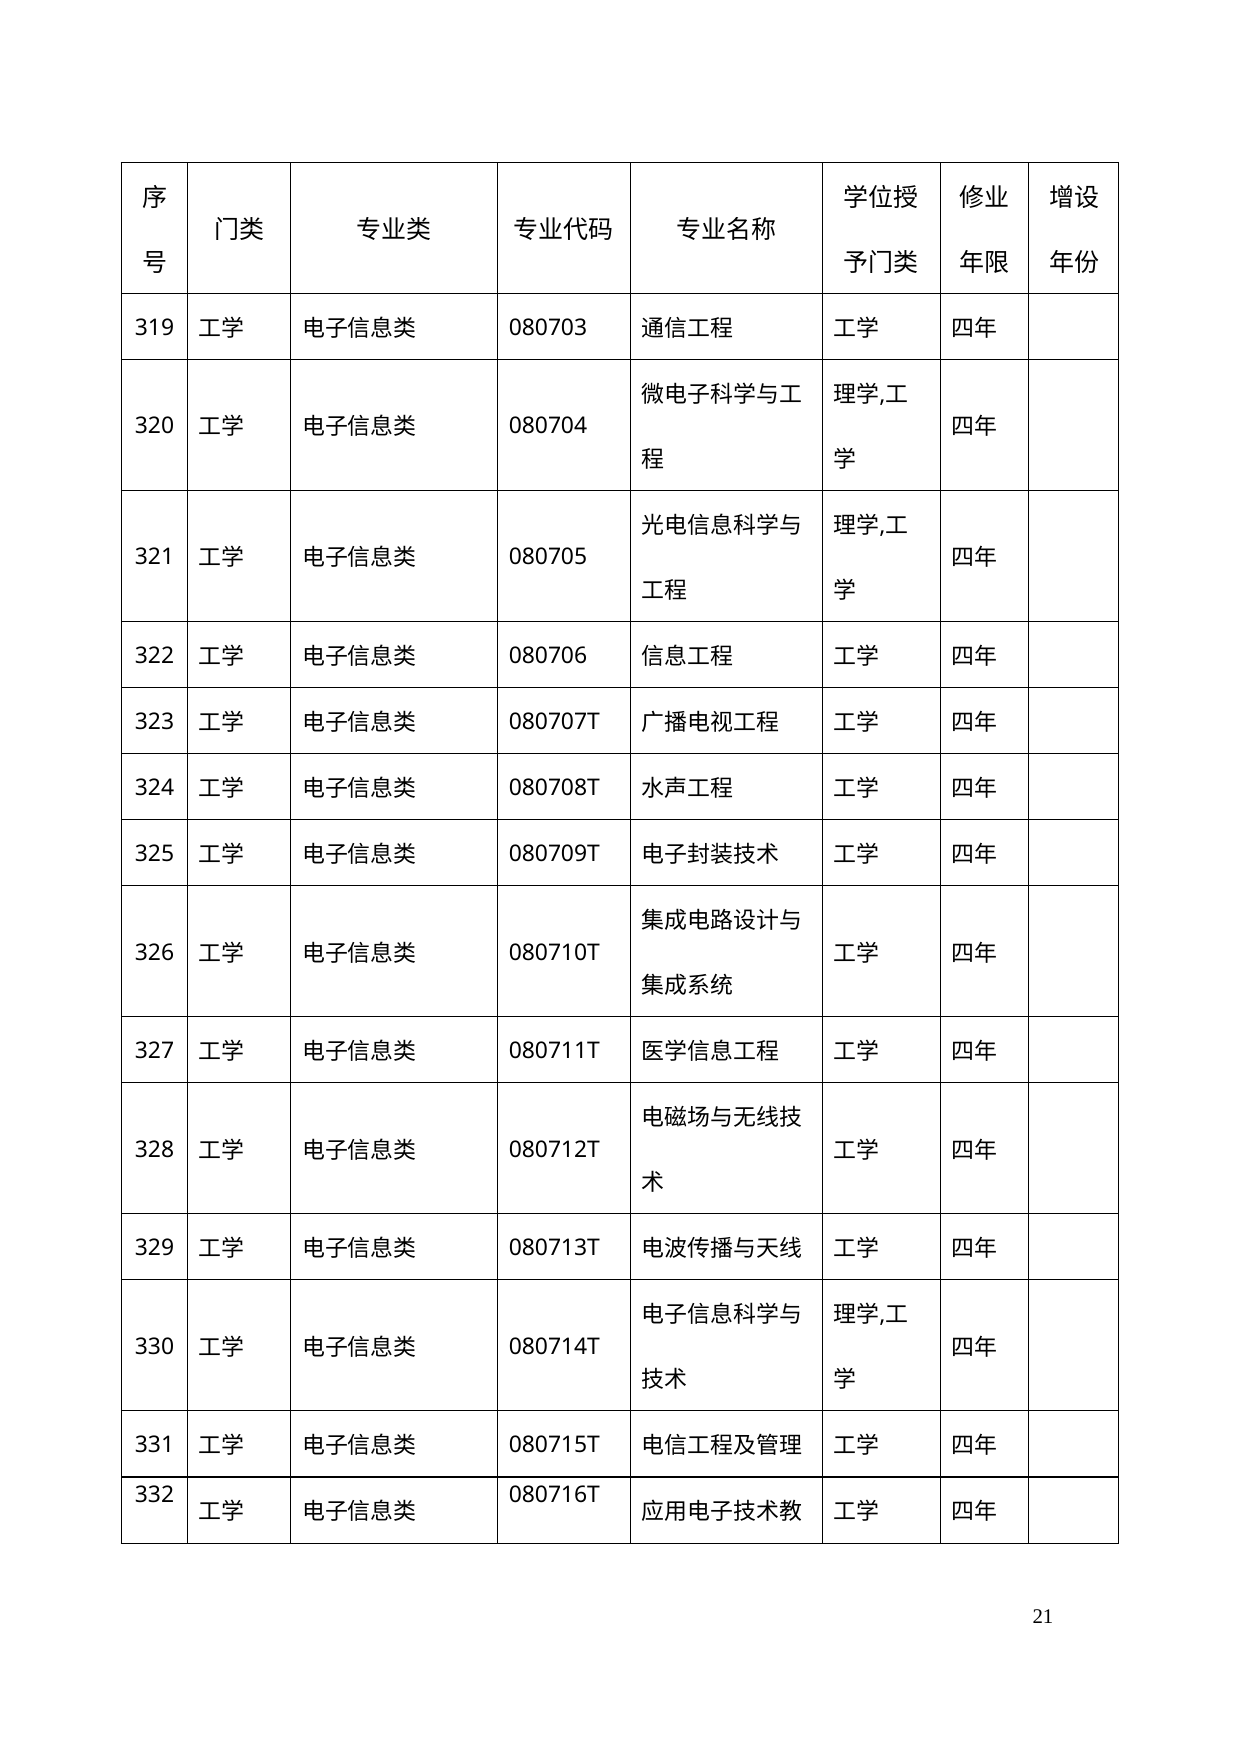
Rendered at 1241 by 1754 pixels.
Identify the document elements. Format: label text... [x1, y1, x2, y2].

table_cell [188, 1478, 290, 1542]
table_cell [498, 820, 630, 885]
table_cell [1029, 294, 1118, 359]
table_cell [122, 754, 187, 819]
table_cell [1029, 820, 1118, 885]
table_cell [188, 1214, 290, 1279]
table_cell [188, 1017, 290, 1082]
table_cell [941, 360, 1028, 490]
table_header 专业名称 [631, 163, 822, 293]
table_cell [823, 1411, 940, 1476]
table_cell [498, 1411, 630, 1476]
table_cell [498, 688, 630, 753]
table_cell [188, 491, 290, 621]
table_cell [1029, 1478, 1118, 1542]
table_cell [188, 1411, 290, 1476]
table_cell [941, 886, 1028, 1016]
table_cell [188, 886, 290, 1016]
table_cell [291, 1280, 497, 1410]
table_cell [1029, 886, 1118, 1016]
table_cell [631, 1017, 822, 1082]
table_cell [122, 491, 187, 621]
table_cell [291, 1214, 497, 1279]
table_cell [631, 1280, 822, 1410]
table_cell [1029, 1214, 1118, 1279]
table_header 增设年份 [1029, 163, 1118, 293]
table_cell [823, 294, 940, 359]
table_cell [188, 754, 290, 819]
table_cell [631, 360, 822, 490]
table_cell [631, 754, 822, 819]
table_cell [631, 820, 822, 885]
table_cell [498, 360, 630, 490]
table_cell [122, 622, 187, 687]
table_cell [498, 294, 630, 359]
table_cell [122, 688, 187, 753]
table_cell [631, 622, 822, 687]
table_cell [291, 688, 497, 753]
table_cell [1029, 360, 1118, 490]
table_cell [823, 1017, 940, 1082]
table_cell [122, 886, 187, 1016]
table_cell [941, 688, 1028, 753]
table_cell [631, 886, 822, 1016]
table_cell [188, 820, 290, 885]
table_header 门类 [188, 163, 290, 293]
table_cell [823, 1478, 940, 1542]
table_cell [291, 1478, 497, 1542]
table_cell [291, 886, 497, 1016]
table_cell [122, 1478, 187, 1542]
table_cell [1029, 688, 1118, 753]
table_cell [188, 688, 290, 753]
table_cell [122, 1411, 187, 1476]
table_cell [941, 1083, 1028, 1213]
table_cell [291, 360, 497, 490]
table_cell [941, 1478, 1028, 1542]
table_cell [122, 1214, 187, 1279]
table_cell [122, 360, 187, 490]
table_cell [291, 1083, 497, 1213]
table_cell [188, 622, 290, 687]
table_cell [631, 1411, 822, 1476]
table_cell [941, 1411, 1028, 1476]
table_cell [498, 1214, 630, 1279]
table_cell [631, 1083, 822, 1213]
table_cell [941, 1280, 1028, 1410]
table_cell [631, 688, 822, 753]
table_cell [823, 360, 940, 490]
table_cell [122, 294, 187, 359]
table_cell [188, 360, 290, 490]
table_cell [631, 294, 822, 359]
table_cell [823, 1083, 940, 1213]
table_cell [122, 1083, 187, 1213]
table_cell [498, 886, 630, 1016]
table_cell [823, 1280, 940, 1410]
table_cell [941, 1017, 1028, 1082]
table_header 学位授予门类 [823, 163, 940, 293]
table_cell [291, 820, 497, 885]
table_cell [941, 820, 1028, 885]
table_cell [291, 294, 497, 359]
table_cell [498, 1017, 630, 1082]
table_header 专业类 [291, 163, 497, 293]
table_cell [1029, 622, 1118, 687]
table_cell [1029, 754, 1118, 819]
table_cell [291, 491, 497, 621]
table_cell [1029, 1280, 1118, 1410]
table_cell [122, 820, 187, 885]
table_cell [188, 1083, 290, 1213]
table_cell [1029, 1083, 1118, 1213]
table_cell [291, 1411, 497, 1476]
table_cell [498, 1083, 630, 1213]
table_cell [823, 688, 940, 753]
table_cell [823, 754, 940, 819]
table_header 专业代码 [498, 163, 630, 293]
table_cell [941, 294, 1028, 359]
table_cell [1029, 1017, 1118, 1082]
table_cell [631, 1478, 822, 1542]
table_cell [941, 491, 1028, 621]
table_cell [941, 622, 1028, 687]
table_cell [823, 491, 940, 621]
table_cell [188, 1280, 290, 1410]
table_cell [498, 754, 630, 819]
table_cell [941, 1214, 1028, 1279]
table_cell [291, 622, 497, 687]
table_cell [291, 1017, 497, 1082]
table_header 序号 [122, 163, 187, 293]
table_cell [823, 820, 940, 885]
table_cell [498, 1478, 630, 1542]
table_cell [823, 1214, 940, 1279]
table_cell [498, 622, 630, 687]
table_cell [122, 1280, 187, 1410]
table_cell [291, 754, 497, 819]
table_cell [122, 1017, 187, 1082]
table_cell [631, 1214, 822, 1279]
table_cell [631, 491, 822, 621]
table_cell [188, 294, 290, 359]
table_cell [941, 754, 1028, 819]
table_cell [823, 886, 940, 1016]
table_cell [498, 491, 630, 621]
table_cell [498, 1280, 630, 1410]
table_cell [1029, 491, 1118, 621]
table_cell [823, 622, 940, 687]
table_header 修业年限 [941, 163, 1028, 293]
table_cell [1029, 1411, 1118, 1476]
